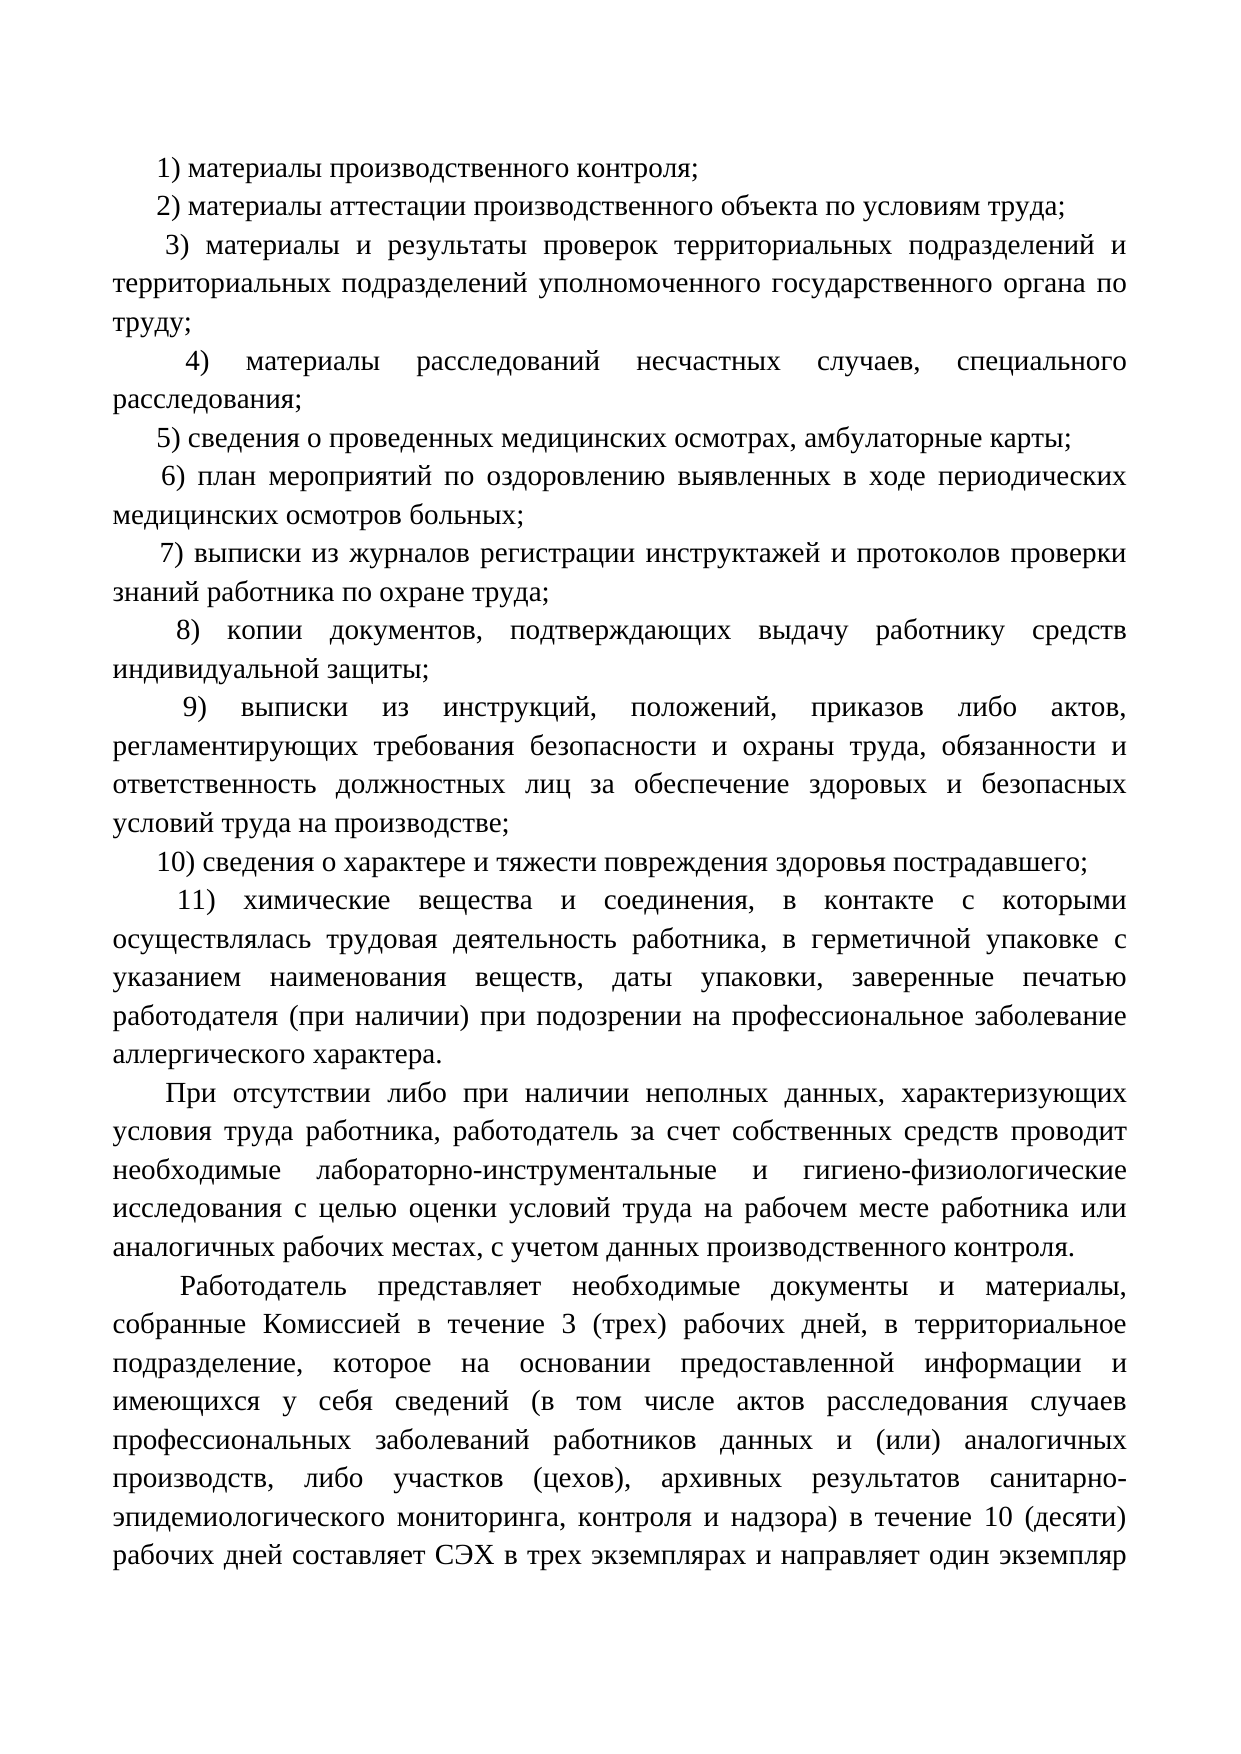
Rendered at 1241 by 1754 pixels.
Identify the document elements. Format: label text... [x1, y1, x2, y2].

text 8) копии документов, подтверждающих выдачу работнику средств индивидуальной защиты; [112, 612, 1128, 684]
text 1) материалы производственного контроля; [112, 150, 1128, 183]
text 9) выписки из инструкций, положений, приказов либо актов, регламентирующих требования безопасности и охраны труда, обязанности и ответственность должностных лиц за обеспечение здоровых и безопасных условий труда на производстве; [112, 689, 1128, 839]
text 11) химические вещества и соединения, в контакте с которыми осуществлялась трудовая деятельность работника, в герметичной упаковке с указанием наименования веществ, даты упаковки, заверенные печатью работодателя (при наличии) при подозрении на профессиональное заболевание аллергического характера. [112, 882, 1128, 1070]
text 4) материалы расследований несчастных случаев, специального расследования; [112, 343, 1128, 415]
text 6) план мероприятий по оздоровлению выявленных в ходе периодических медицинских осмотров больных; [112, 458, 1128, 530]
text 3) материалы и результаты проверок территориальных подразделений и территориальных подразделений уполномоченного государственного органа по труду; [112, 227, 1128, 338]
text 5) сведения о проведенных медицинских осмотрах, амбулаторные карты; [112, 420, 1128, 453]
text 2) материалы аттестации производственного объекта по условиям труда; [112, 188, 1128, 222]
text 10) сведения о характере и тяжести повреждения здоровья пострадавшего; [112, 844, 1128, 877]
text 7) выписки из журналов регистрации инструктажей и протоколов проверки знаний работника по охране труда; [112, 535, 1128, 607]
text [112, 1268, 1128, 1571]
text При отсутствии либо при наличии неполных данных, характеризующих условия труда работника, работодатель за счет собственных средств проводит необходимые лабораторно-инструментальные и гигиено-физиологические исследования с целью оценки условий труда на рабочем месте работника или аналогичных рабочих местах, с учетом данных производственного контроля. [112, 1075, 1128, 1263]
